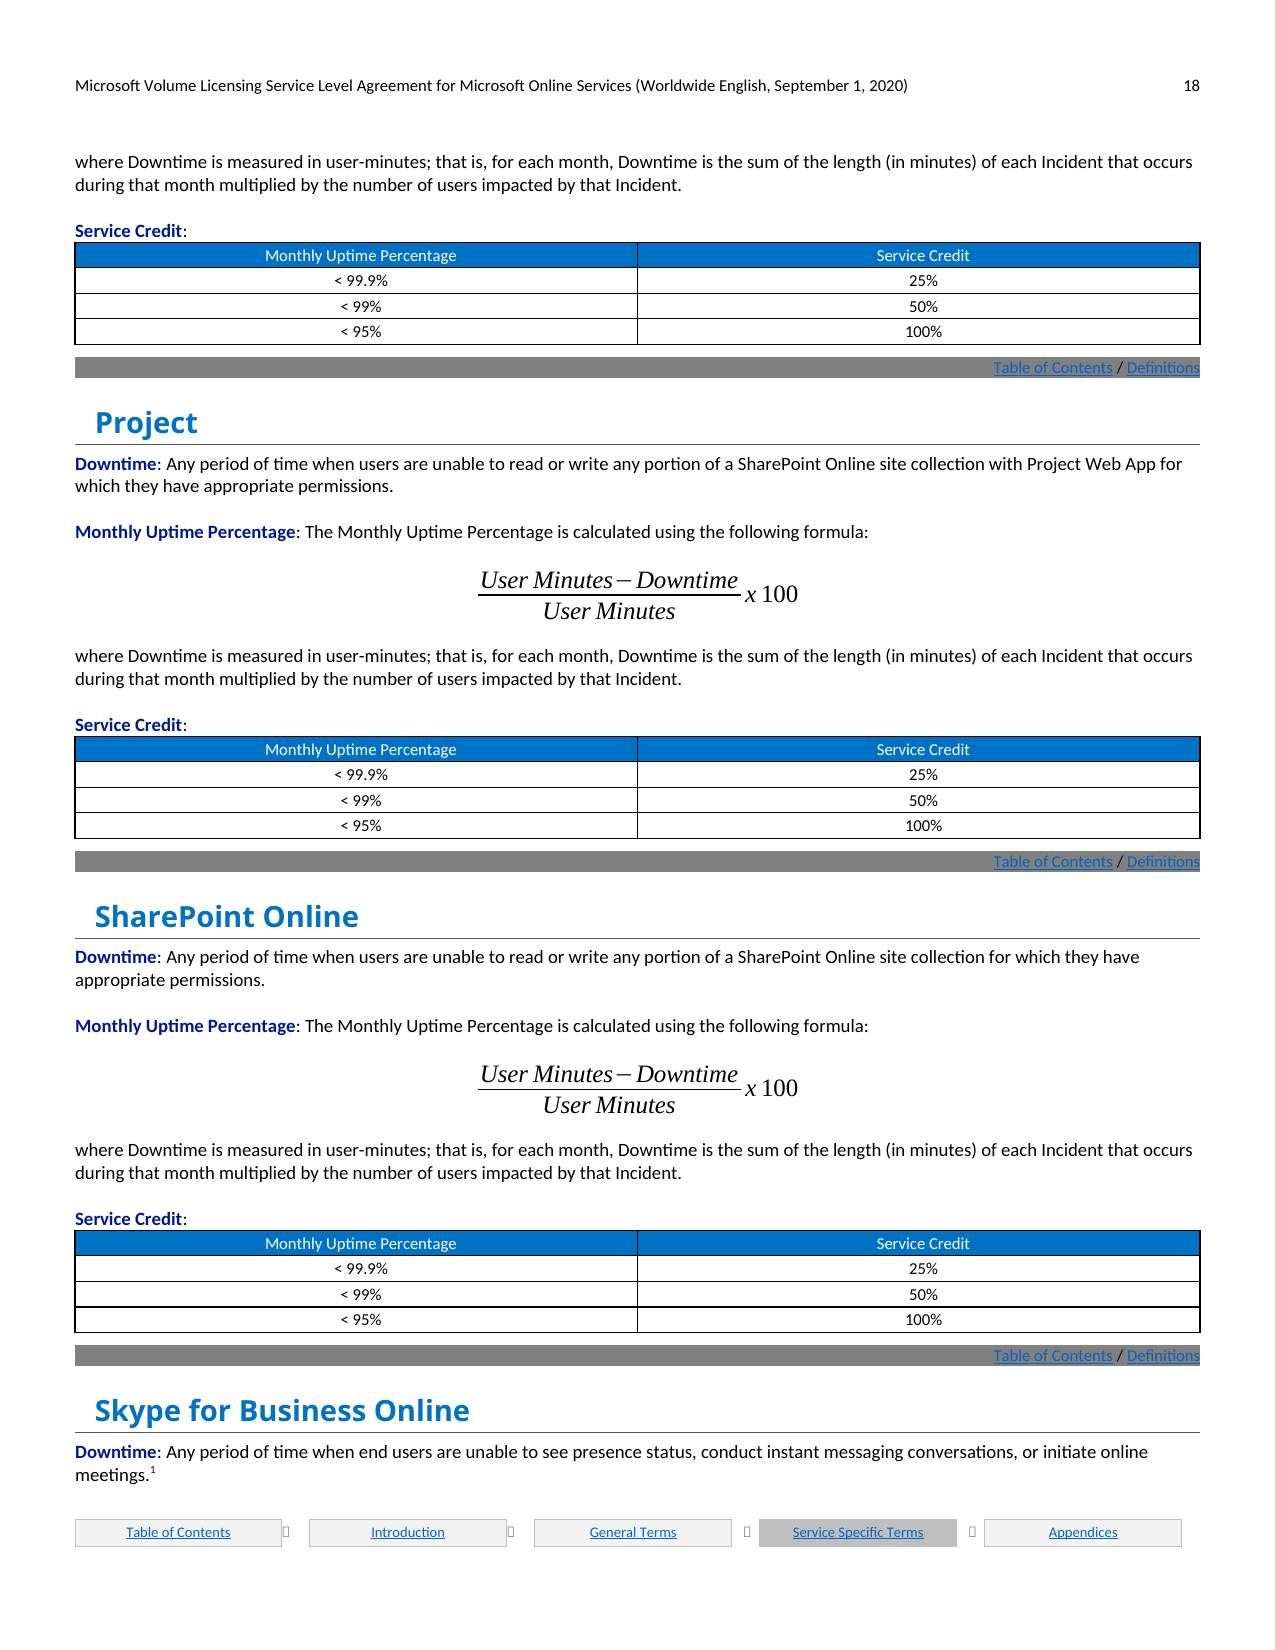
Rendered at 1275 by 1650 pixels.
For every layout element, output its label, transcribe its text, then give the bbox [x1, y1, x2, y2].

table_cell 100% [638, 1308, 1199, 1332]
list Service Credit: [75, 1207, 1200, 1230]
table_cell 25% [638, 268, 1199, 293]
table_header Monthly Uptime Percentage [76, 1231, 637, 1255]
list Table of Contents / Definitions [75, 851, 1200, 872]
list Table of Contents / Definitions [75, 357, 1200, 378]
table_cell 25% [638, 762, 1199, 787]
subtitle Skype for Business Online [75, 1391, 1200, 1432]
table_header Monthly Uptime Percentage [76, 243, 637, 267]
table_cell < 99% [76, 294, 637, 318]
table_cell 25% [638, 1256, 1199, 1281]
table_cell < 95% [76, 813, 637, 838]
table_cell < 95% [76, 319, 637, 344]
table_cell < 99% [76, 1282, 637, 1306]
table_cell 100% [638, 813, 1199, 838]
table_cell < 99.9% [76, 762, 637, 787]
table_cell 100% [638, 319, 1199, 344]
list Service Credit: [75, 219, 1200, 242]
table_header Service Credit [638, 737, 1199, 761]
subtitle SharePoint Online [75, 897, 1200, 938]
list Service Credit: [75, 713, 1200, 736]
list Downtime: Any period of time when users are unable to read or write any portion of a SharePoint Online site collection for which they have appropriate permissions. [75, 946, 1200, 992]
list Table of Contents / Definitions [75, 1345, 1200, 1366]
table_cell 50% [638, 294, 1199, 318]
table_cell < 99.9% [76, 268, 637, 293]
table_cell 50% [638, 1282, 1199, 1306]
table_header Service Credit [638, 243, 1199, 267]
list Monthly Uptime Percentage: The Monthly Uptime Percentage is calculated using the following formula: [75, 520, 1200, 543]
table_cell < 95% [76, 1308, 637, 1332]
table_cell 50% [638, 788, 1199, 812]
table_header Monthly Uptime Percentage [76, 737, 637, 761]
table_cell < 99.9% [76, 1256, 637, 1281]
list Monthly Uptime Percentage: The Monthly Uptime Percentage is calculated using the following formula: [75, 1014, 1200, 1037]
table_header Service Credit [638, 1231, 1199, 1255]
list Downtime: Any period of time when users are unable to read or write any portion of a SharePoint Online site collection with Project Web App for which they have appropriate permissions. [75, 452, 1200, 497]
table_cell < 99% [76, 788, 637, 812]
subtitle Project [75, 403, 1200, 444]
list Downtime: Any period of time when end users are unable to see presence status, conduct instant messaging conversations, or initiate online meetings.1 [75, 1440, 1200, 1486]
